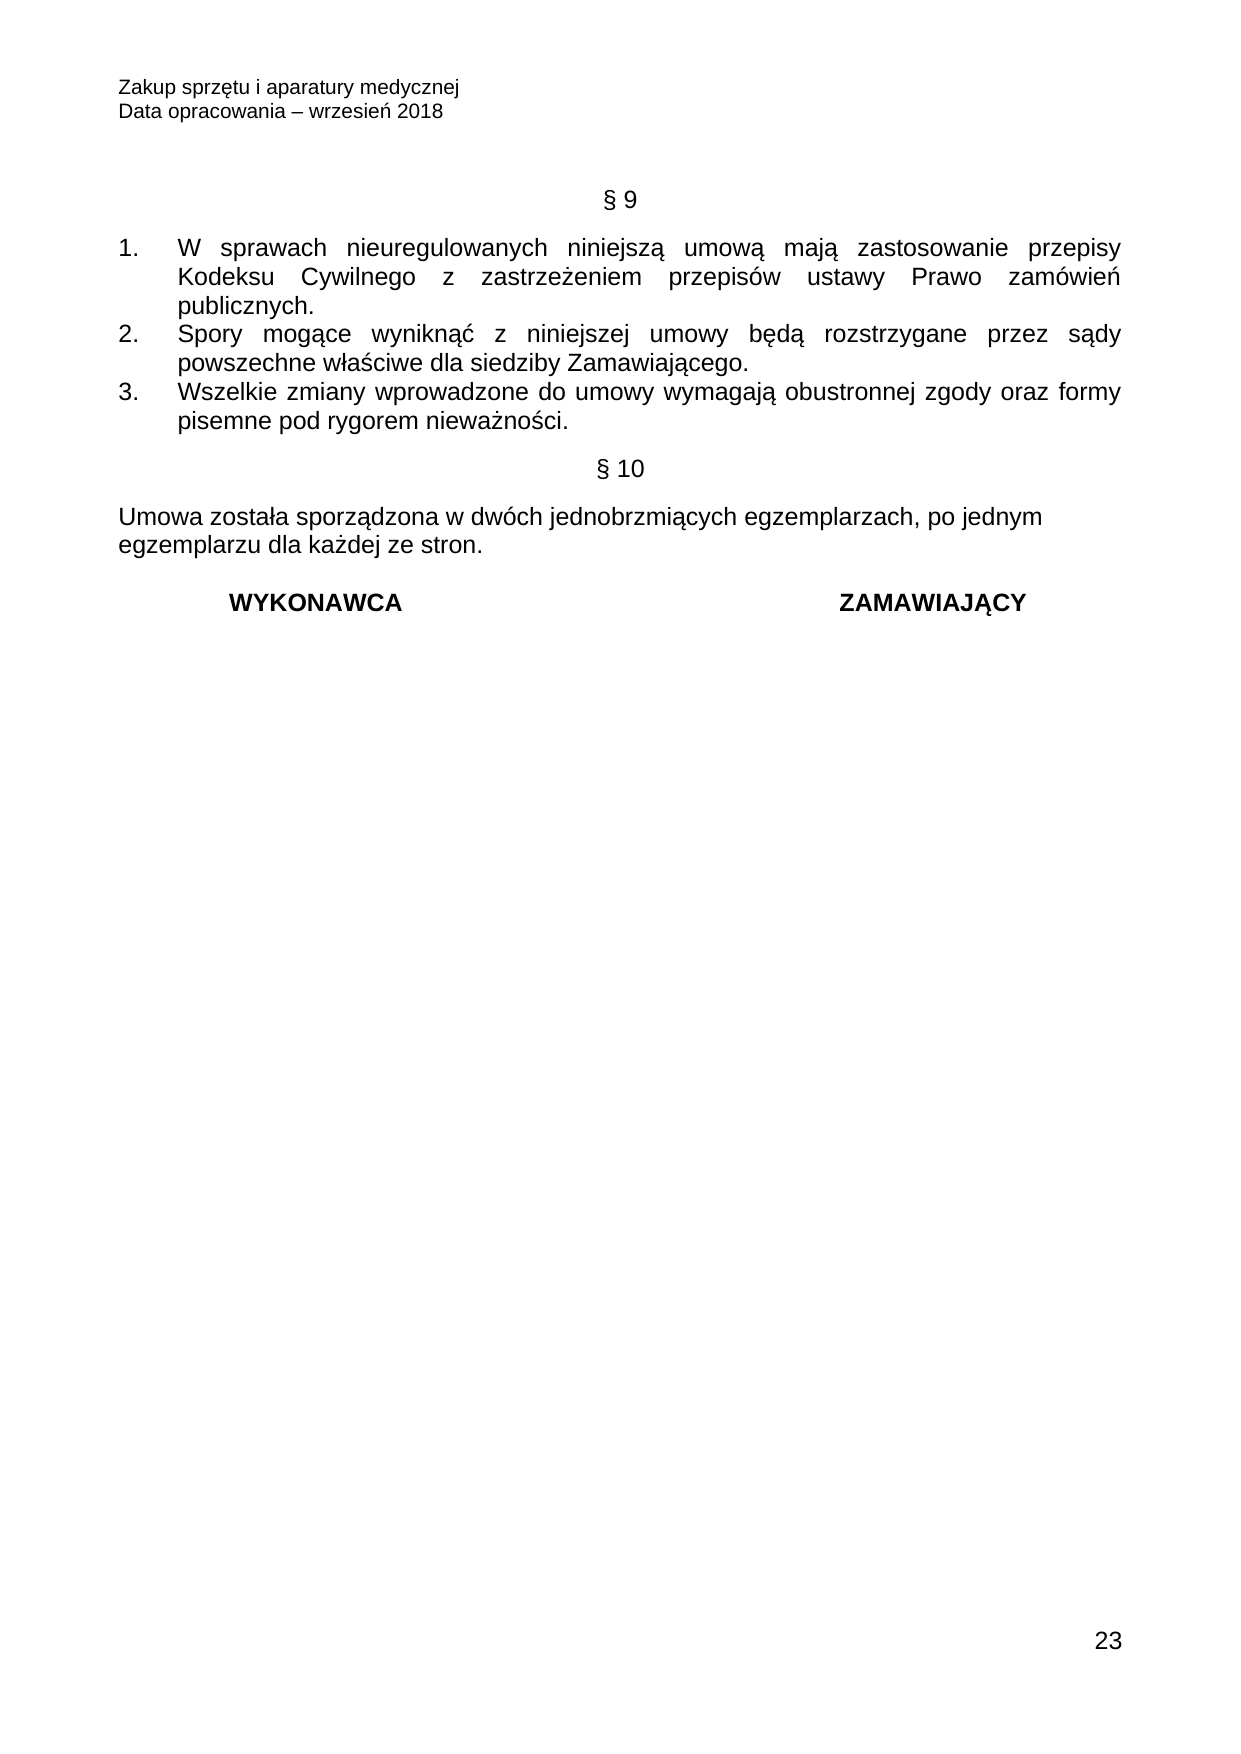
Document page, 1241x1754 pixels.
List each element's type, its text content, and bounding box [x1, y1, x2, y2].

list Wszelkie zmiany wprowadzone do umowy wymagają obustronnej zgody oraz formy pisemne pod rygorem nieważności. [118, 377, 1122, 434]
list Spory mogące wyniknąć z niniejszej umowy będą rozstrzygane przez sądy powszechne właściwe dla siedziby Zamawiającego. [118, 319, 1122, 377]
text § 10 [118, 454, 1122, 482]
text § 9 [118, 185, 1122, 214]
text Umowa została sporządzona w dwóch jednobrzmiących egzemplarzach, po jednym egzemplarzu dla każdej ze stron. [118, 502, 1122, 559]
list W sprawach nieuregulowanych niniejszą umową mają zastosowanie przepisy Kodeksu Cywilnego z zastrzeżeniem przepisów ustawy Prawo zamówień publicznych. [118, 233, 1122, 319]
text WYKONAWCA ZAMAWIAJĄCY [118, 588, 1122, 617]
